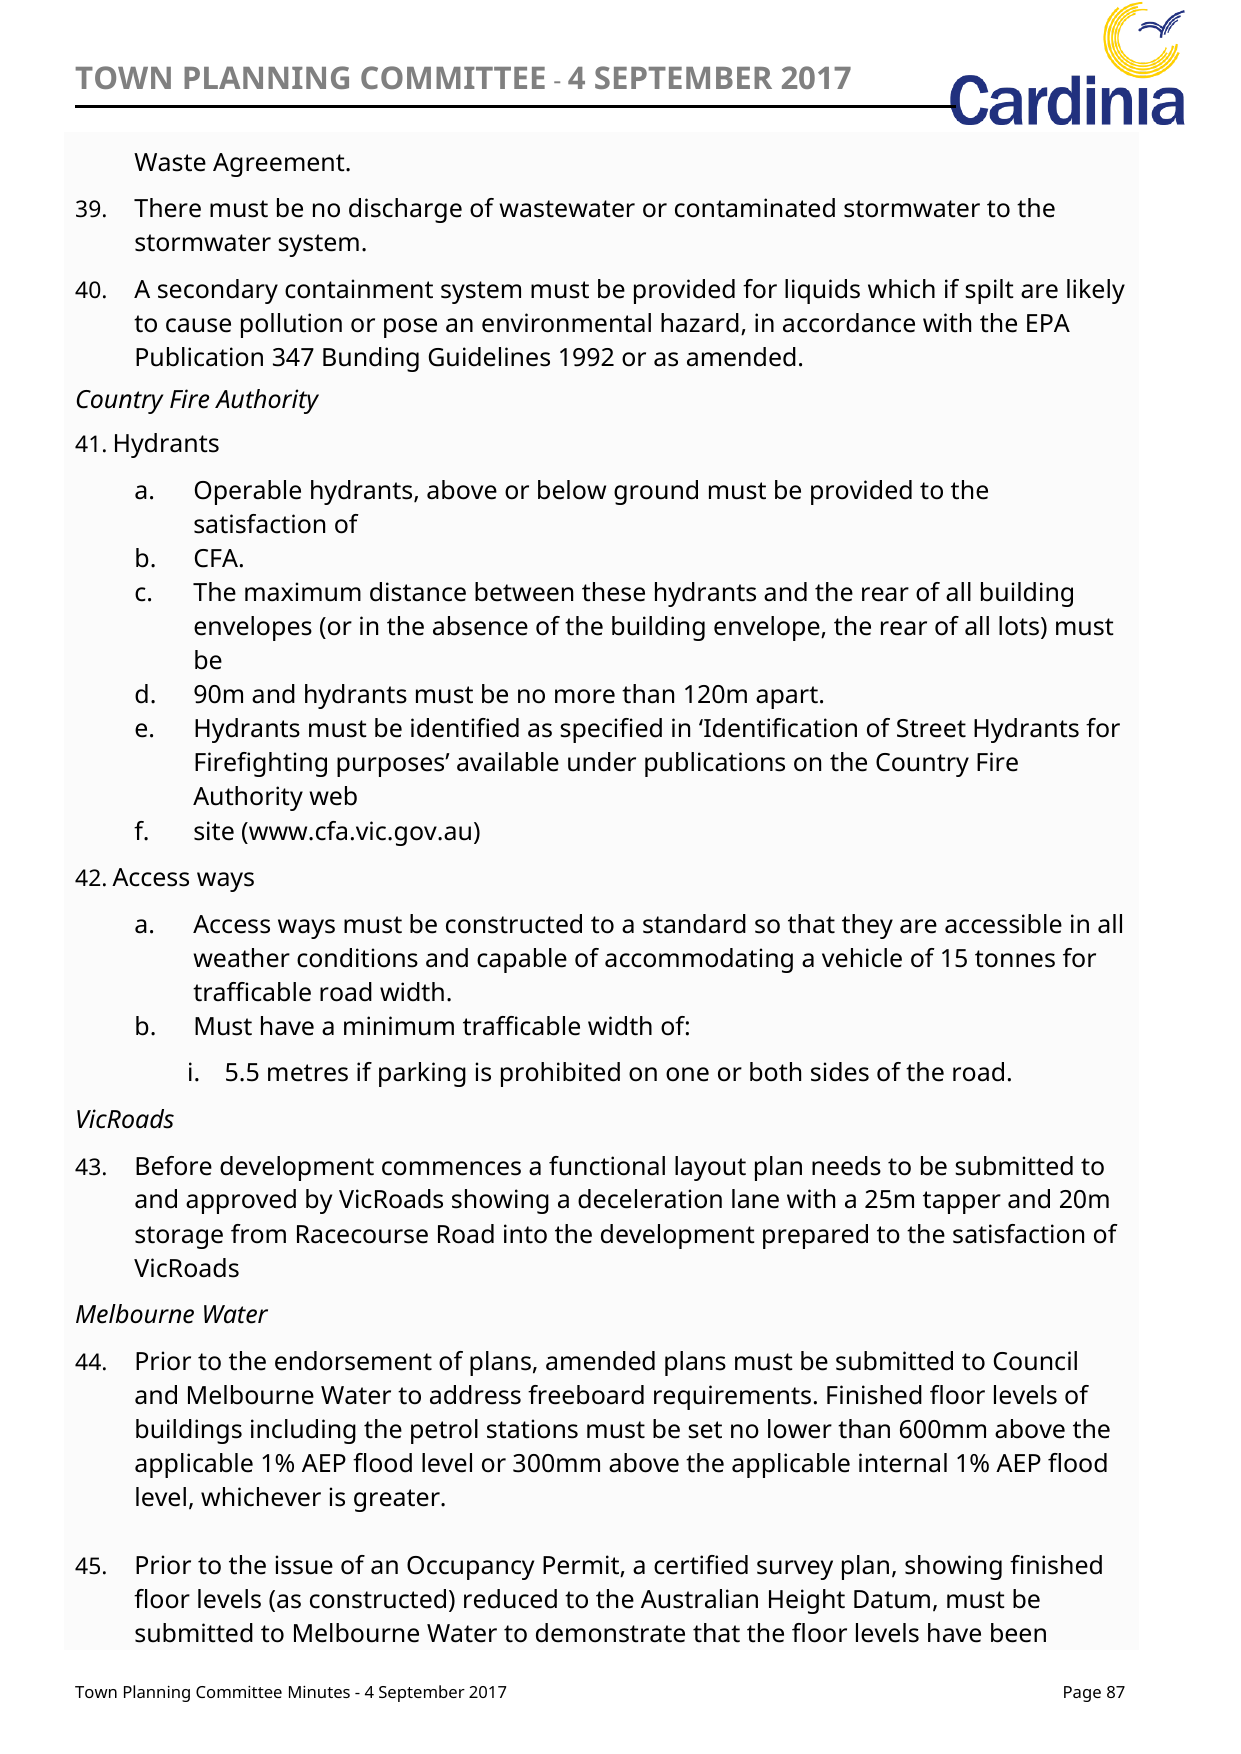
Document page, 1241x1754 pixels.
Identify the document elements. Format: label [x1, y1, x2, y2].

picture [950, 0, 1190, 125]
table_header [64, 132, 1139, 1650]
